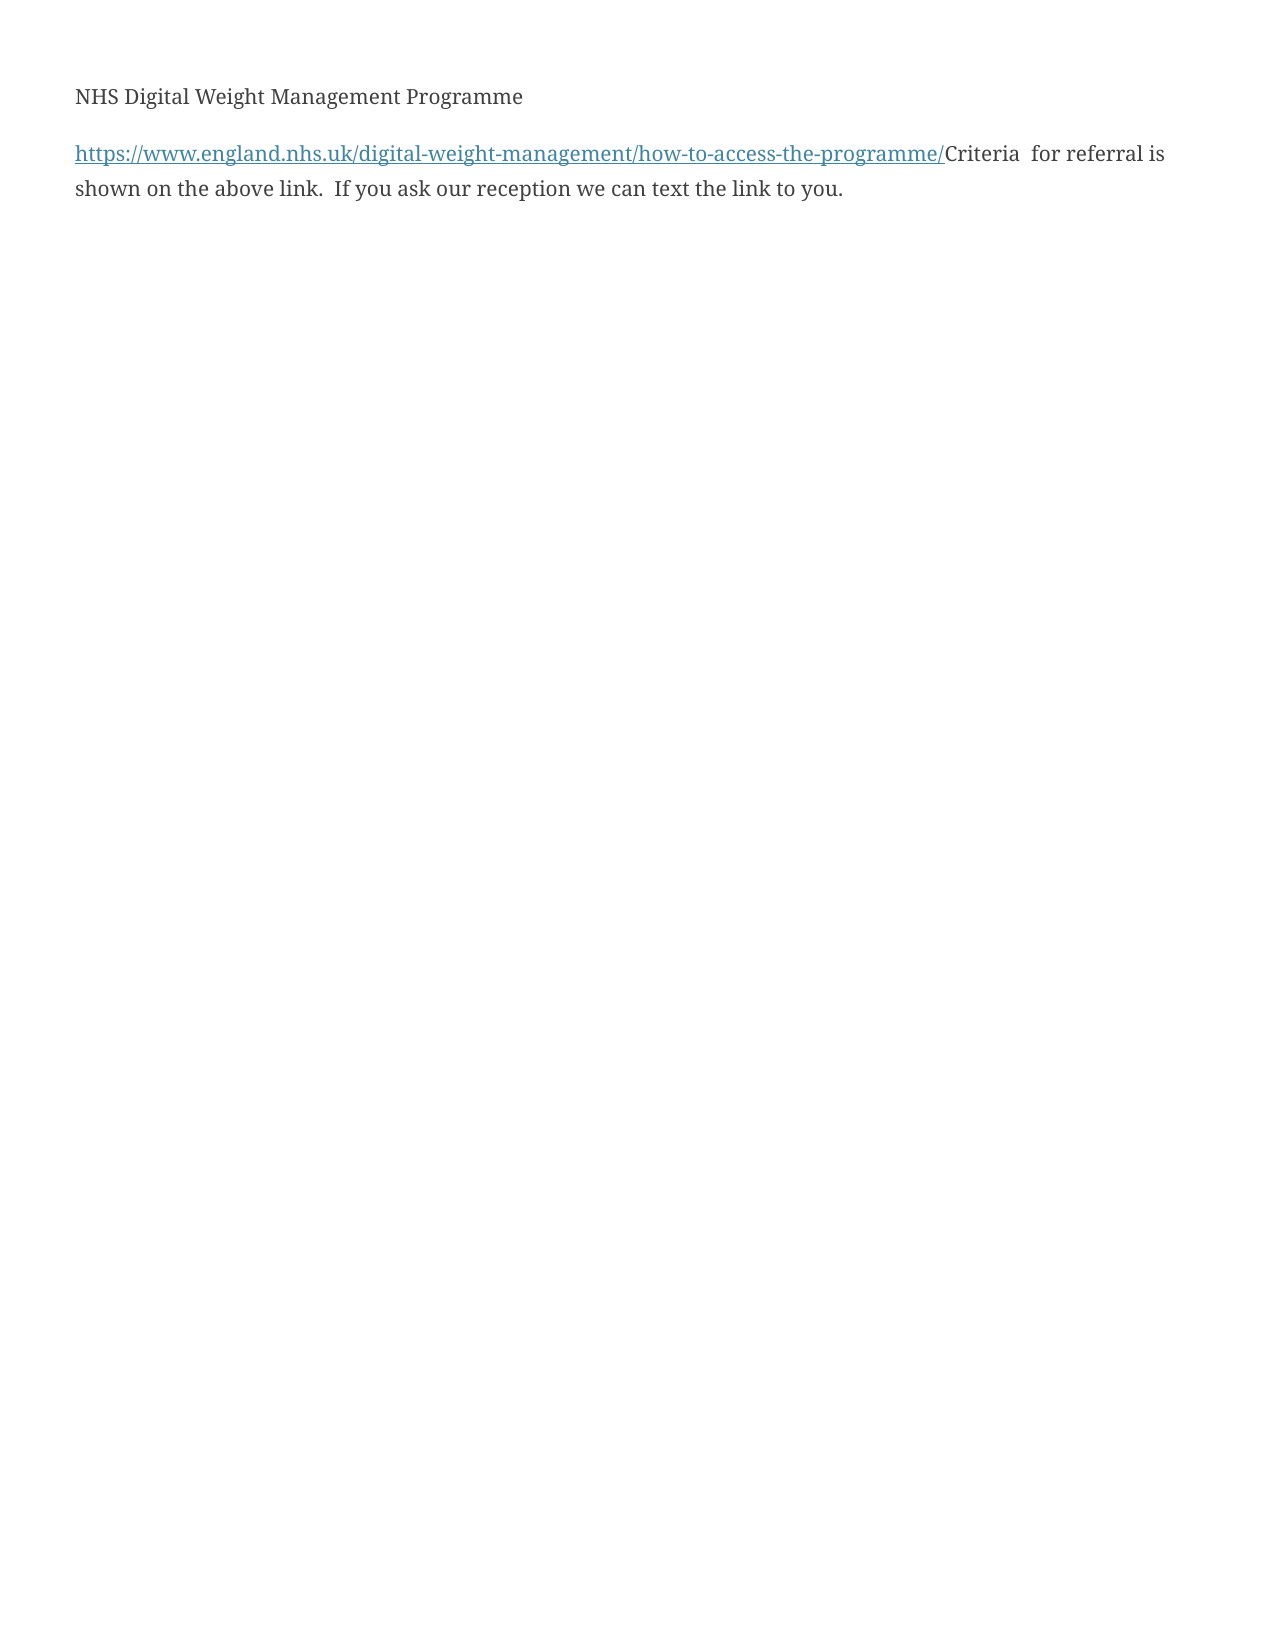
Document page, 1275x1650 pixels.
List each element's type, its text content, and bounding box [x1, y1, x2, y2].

text NHS Digital Weight Management Programme [75, 82, 1200, 111]
text https://www.england.nhs.uk/digital-weight-management/how-to-access-the-programme/Criteria for referral is shown on the above link. If you ask our reception we can text the link to you. [75, 139, 1200, 203]
